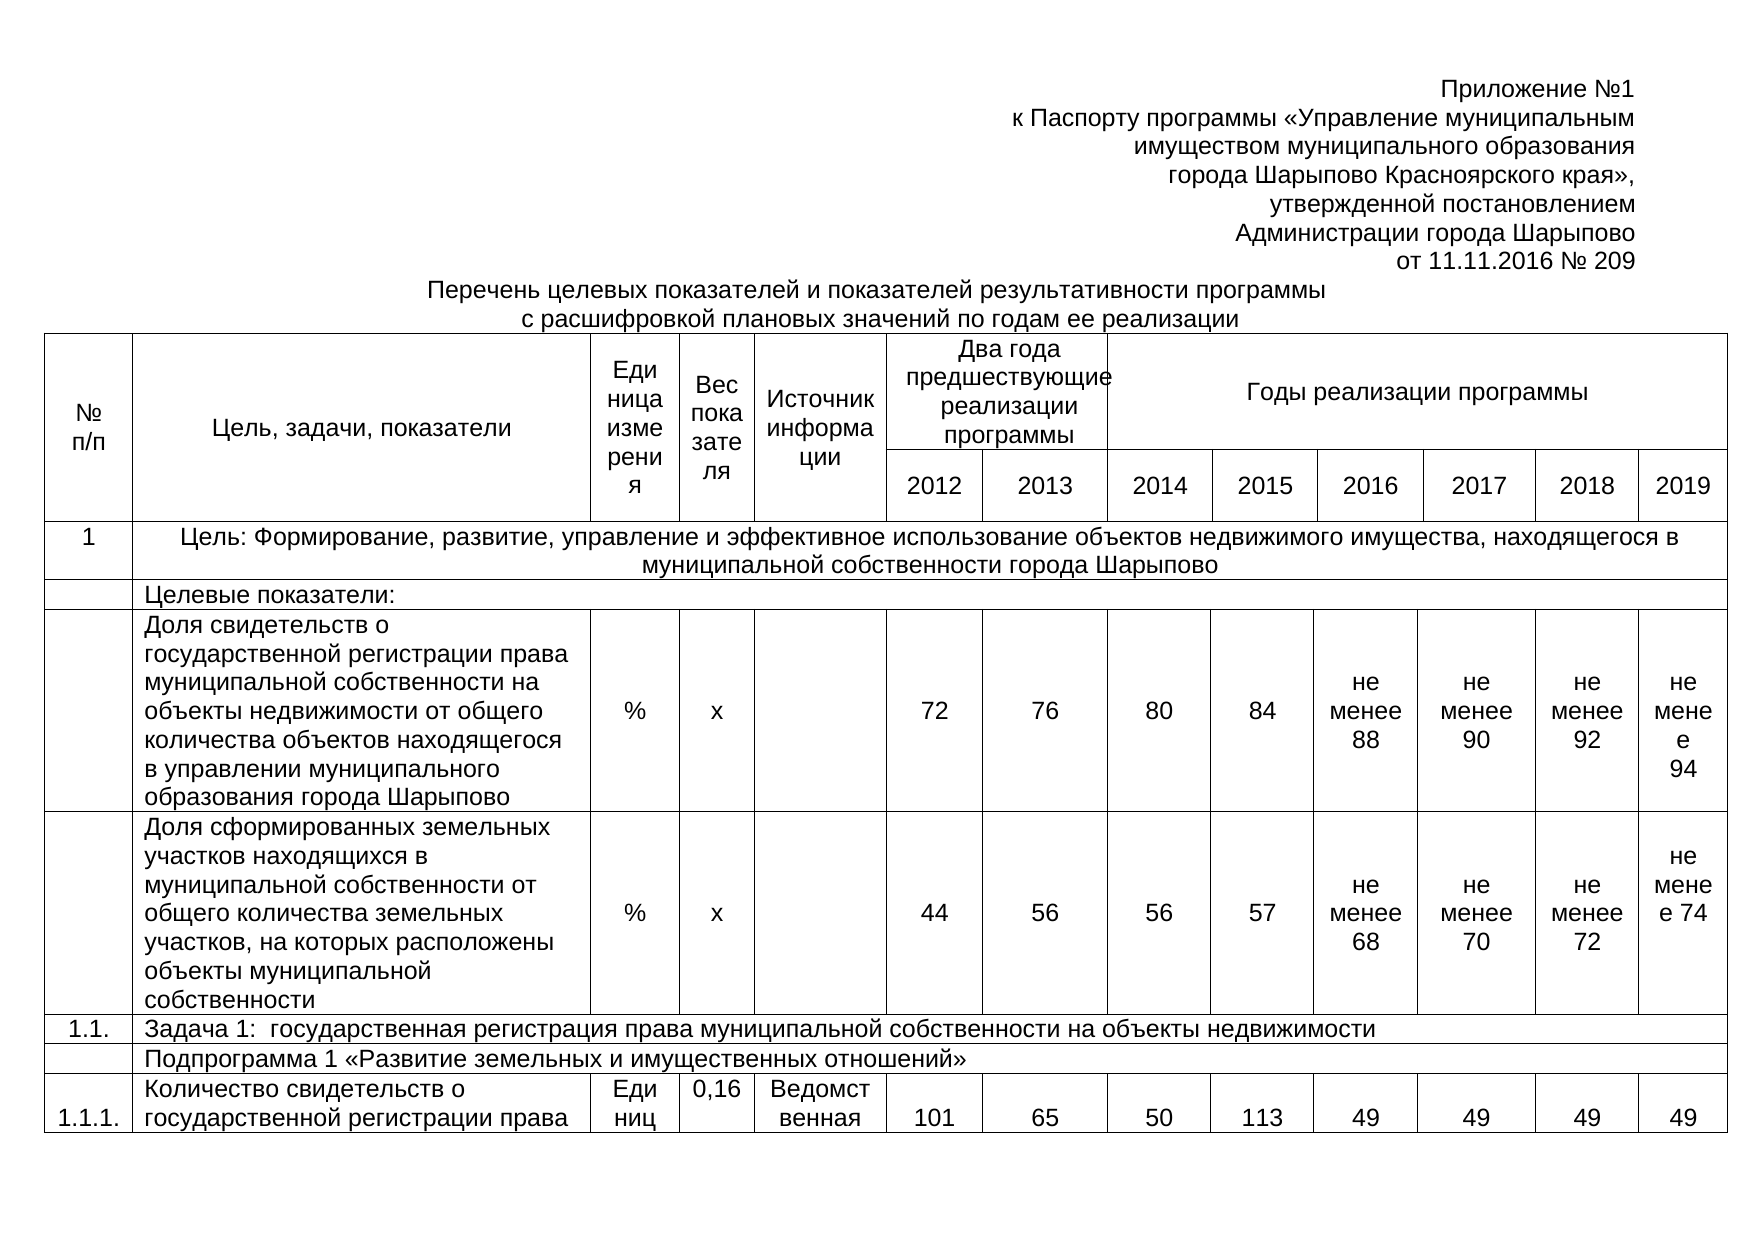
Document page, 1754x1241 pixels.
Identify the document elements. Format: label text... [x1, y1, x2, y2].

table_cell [755, 1074, 886, 1132]
table_cell 56 [983, 812, 1107, 1013]
table_cell 2018 [1536, 450, 1638, 521]
table_cell 2012 [887, 450, 982, 521]
text утвержденной постановлением [118, 189, 1636, 218]
table_cell Доля свидетельств о государственной регистрации права муниципальной собственности на объекты недвижимости от общего количества объектов находящегося в управлении муниципального образования города Шарыпово [133, 610, 590, 811]
table_cell 1.1.1. [45, 1074, 132, 1132]
table_header Два года предшествующие реализации программы [887, 334, 1107, 449]
table_cell 2017 [1424, 450, 1535, 521]
table_cell 0,16 [680, 1074, 754, 1132]
table_cell [45, 1044, 132, 1073]
table_cell 49 [1536, 1074, 1638, 1132]
table_cell 65 [983, 1074, 1107, 1132]
text имуществом муниципального образования [118, 131, 1636, 160]
table_cell 1 [45, 522, 132, 579]
table_cell 76 [983, 610, 1107, 811]
table_cell не менее 92 [1536, 610, 1638, 811]
table_header Вес показателя [680, 334, 754, 521]
table_cell 49 [1418, 1074, 1535, 1132]
table_cell 2019 [1639, 450, 1727, 521]
table_cell [45, 580, 132, 609]
table_cell х [680, 812, 754, 1013]
table_cell Задача 1: государственная регистрация права муниципальной собственности на объекты недвижимости [133, 1015, 1727, 1043]
table_cell 113 [1211, 1074, 1313, 1132]
table_cell 2014 [1108, 450, 1212, 521]
text с расшифровкой плановых значений по годам ее реализации [118, 304, 1636, 333]
table_cell не менее 70 [1418, 812, 1535, 1013]
table_header Источник информа ции [755, 334, 886, 521]
table_header Годы реализации программы [1108, 334, 1727, 449]
table_cell 44 [887, 812, 982, 1013]
table_cell 56 [1108, 812, 1210, 1013]
table_cell [755, 812, 886, 1013]
table_cell 2013 [983, 450, 1107, 521]
text к Паспорту программы «Управление муниципальным [118, 103, 1636, 131]
table_cell [755, 610, 886, 811]
text Администрации города Шарыпово [118, 218, 1636, 246]
text от 11.11.2016 № 209 [118, 246, 1636, 275]
table_cell Доля сформированных земельных участков находящихся в муниципальной собственности от общего количества земельных участков, на которых расположены объекты муниципальной собственности [133, 812, 590, 1013]
table_cell не менее 68 [1314, 812, 1417, 1013]
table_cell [133, 1074, 590, 1132]
table_cell 80 [1108, 610, 1210, 811]
table_cell 2016 [1318, 450, 1423, 521]
table_cell 50 [1108, 1074, 1210, 1132]
table_cell Целевые показатели: [133, 580, 1727, 609]
table_cell 2015 [1213, 450, 1317, 521]
table_cell Подпрограмма 1 «Развитие земельных и имущественных отношений» [133, 1044, 1727, 1073]
table_cell х [680, 610, 754, 811]
table_header Цель, задачи, показатели [133, 334, 590, 521]
table_cell 72 [887, 610, 982, 811]
text Приложение №1 [118, 74, 1636, 103]
table_cell не менее 90 [1418, 610, 1535, 811]
table_cell 57 [1211, 812, 1313, 1013]
table_cell % [591, 812, 679, 1013]
table_cell 101 [887, 1074, 982, 1132]
table_header Еди ница изме рения [591, 334, 679, 521]
table_cell Еди ниц [591, 1074, 679, 1132]
table_cell % [591, 610, 679, 811]
table_cell 49 [1314, 1074, 1417, 1132]
table_cell [45, 610, 132, 811]
text Перечень целевых показателей и показателей результативности программы [118, 275, 1636, 304]
table_cell не менее 74 [1639, 812, 1727, 1013]
table_cell Цель: Формирование, развитие, управление и эффективное использование объектов недвижимого имущества, находящегося в муниципальной собственности города Шарыпово [133, 522, 1727, 579]
text города Шарыпово Красноярского края», [118, 160, 1636, 189]
table_cell 1.1. [45, 1015, 132, 1043]
table_cell 49 [1639, 1074, 1727, 1132]
table_header № п/п [45, 334, 132, 521]
table_cell [45, 812, 132, 1013]
table_cell не менее 88 [1314, 610, 1417, 811]
table_cell 84 [1211, 610, 1313, 811]
table_cell не менее 72 [1536, 812, 1638, 1013]
table_cell не менее 94 [1639, 610, 1727, 811]
